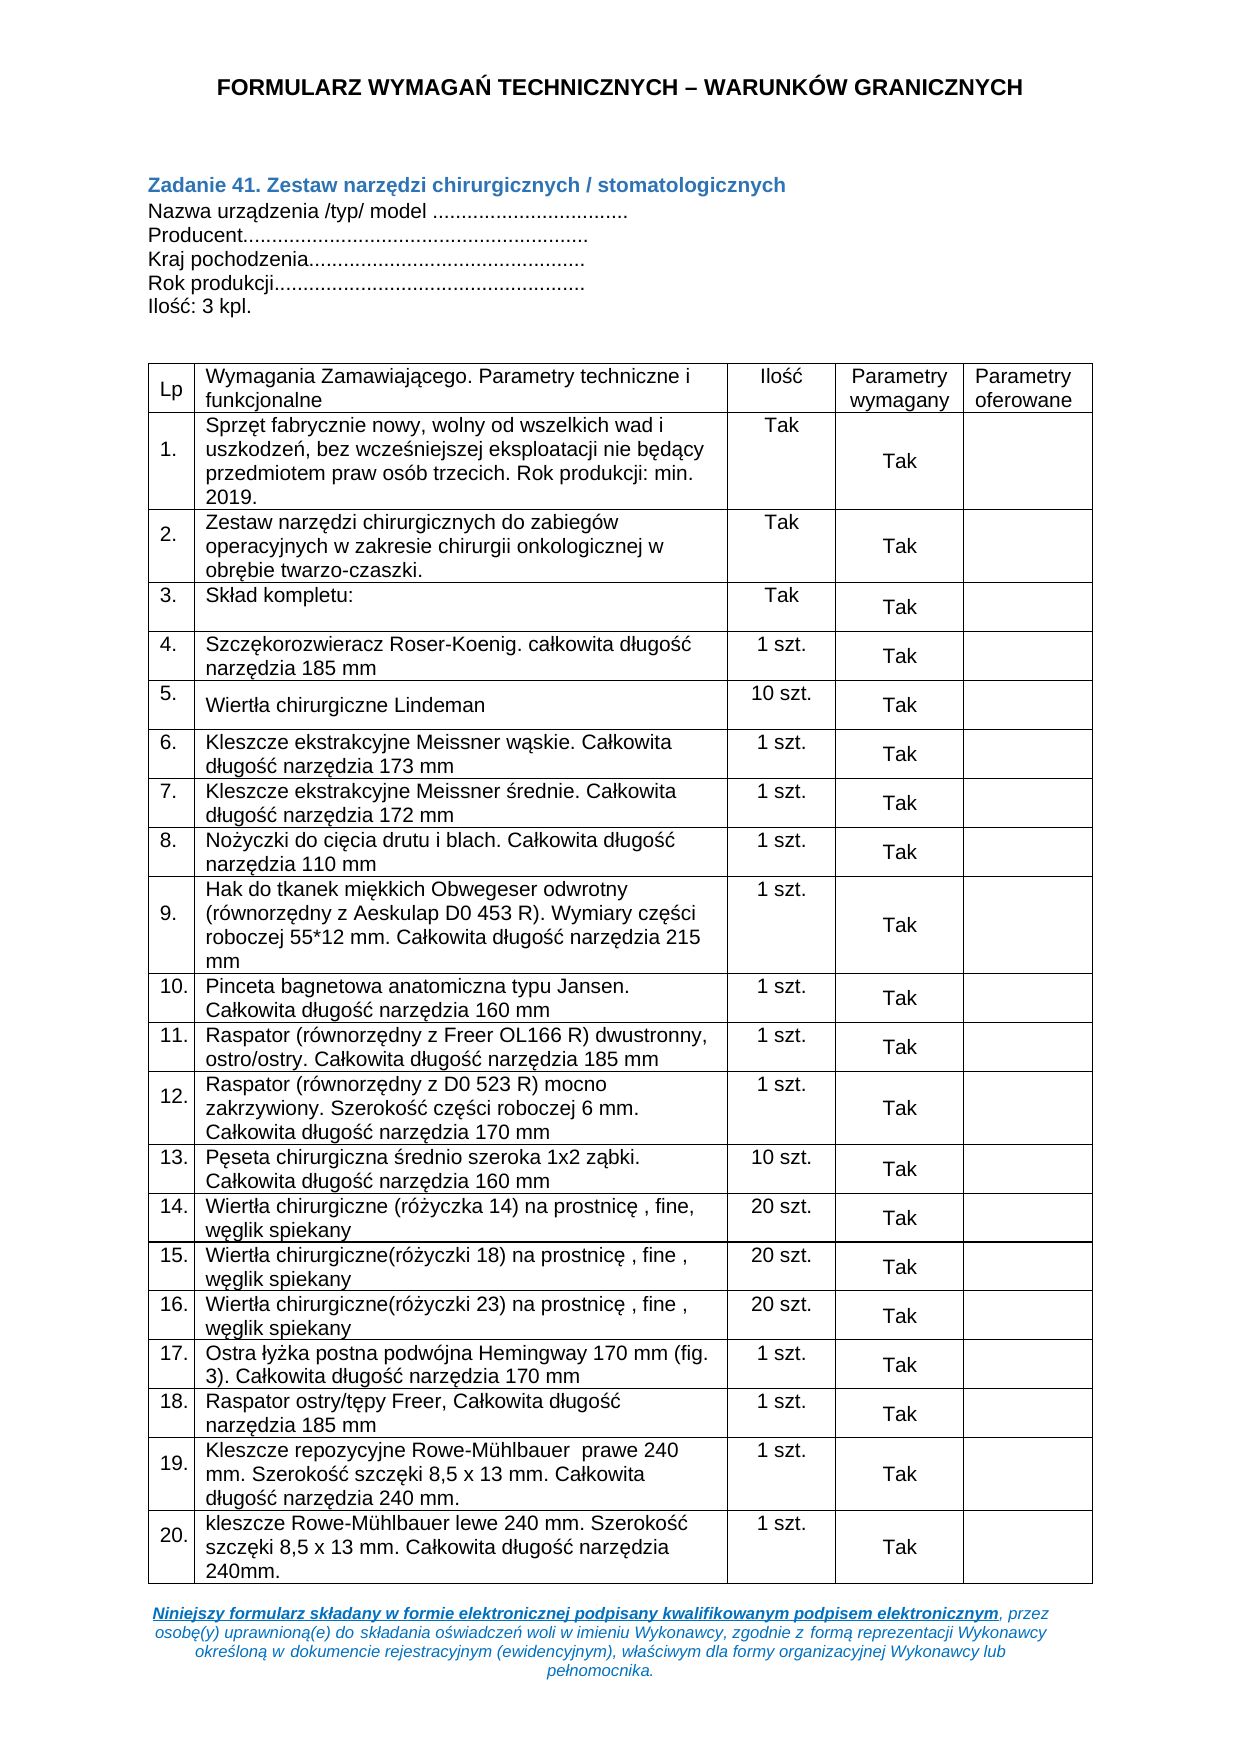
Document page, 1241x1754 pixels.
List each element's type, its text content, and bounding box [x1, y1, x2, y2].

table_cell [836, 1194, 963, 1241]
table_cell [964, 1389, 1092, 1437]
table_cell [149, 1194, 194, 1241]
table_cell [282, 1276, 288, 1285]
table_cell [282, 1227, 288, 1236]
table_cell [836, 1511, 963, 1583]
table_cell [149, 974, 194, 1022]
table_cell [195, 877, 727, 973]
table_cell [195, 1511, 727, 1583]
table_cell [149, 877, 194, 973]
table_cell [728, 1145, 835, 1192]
text Zadanie 41. Zestaw narzędzi chirurgicznych / stomatologicznych [148, 173, 1093, 197]
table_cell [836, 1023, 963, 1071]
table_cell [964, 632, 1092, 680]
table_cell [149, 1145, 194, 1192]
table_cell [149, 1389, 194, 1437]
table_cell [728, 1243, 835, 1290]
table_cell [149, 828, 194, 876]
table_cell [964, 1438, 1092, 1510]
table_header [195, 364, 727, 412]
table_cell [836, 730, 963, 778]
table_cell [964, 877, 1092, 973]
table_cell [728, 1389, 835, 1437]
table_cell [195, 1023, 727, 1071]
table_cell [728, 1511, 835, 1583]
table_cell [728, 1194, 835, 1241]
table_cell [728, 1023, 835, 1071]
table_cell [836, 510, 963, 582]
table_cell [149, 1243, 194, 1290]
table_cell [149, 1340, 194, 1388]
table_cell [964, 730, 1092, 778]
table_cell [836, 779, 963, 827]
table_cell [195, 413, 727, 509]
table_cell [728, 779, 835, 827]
text Nazwa urządzenia /typ/ model .................................. [148, 198, 1093, 222]
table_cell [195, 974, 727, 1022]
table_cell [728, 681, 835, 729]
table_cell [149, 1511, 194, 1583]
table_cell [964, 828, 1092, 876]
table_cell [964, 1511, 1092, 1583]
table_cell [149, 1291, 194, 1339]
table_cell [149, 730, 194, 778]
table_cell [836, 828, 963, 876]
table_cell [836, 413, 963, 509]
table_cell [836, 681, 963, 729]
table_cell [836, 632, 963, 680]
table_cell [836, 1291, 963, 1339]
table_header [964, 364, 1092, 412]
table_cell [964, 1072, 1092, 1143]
text Kraj pochodzenia................................................ [148, 246, 1093, 270]
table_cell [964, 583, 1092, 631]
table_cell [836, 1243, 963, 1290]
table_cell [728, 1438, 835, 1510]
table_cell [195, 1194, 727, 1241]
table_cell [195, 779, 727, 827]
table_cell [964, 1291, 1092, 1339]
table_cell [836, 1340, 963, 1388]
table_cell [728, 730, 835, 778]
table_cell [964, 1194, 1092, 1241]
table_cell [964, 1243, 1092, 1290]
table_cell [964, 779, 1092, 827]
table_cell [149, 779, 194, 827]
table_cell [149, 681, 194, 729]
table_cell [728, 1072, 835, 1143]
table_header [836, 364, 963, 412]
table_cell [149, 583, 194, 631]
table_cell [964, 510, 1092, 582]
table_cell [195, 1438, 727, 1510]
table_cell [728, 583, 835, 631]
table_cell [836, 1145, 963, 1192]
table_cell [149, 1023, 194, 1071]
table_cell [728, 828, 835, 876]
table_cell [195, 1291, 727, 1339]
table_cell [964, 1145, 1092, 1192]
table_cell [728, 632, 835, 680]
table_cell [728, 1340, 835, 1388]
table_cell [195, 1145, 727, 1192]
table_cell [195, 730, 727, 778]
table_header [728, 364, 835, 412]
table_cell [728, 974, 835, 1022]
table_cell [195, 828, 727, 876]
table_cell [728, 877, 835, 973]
text Ilość: 3 kpl. [148, 294, 1093, 318]
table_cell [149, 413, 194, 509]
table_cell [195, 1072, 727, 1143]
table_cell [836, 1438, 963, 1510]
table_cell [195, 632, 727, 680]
text Producent............................................................ [148, 222, 1093, 246]
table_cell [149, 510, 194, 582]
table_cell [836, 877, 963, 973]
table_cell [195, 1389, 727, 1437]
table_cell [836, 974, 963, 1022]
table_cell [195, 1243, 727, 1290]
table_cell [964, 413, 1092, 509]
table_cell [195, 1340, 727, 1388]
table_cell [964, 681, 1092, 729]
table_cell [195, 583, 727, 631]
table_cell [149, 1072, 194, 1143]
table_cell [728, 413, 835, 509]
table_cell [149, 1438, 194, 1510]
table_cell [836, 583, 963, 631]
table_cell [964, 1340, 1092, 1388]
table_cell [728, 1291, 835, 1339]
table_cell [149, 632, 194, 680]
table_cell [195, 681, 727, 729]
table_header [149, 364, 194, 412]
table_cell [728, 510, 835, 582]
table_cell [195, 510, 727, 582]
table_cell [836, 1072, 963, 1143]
text Rok produkcji...................................................... [148, 270, 1093, 294]
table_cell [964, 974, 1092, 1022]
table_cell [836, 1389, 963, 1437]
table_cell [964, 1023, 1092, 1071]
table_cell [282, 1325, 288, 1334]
